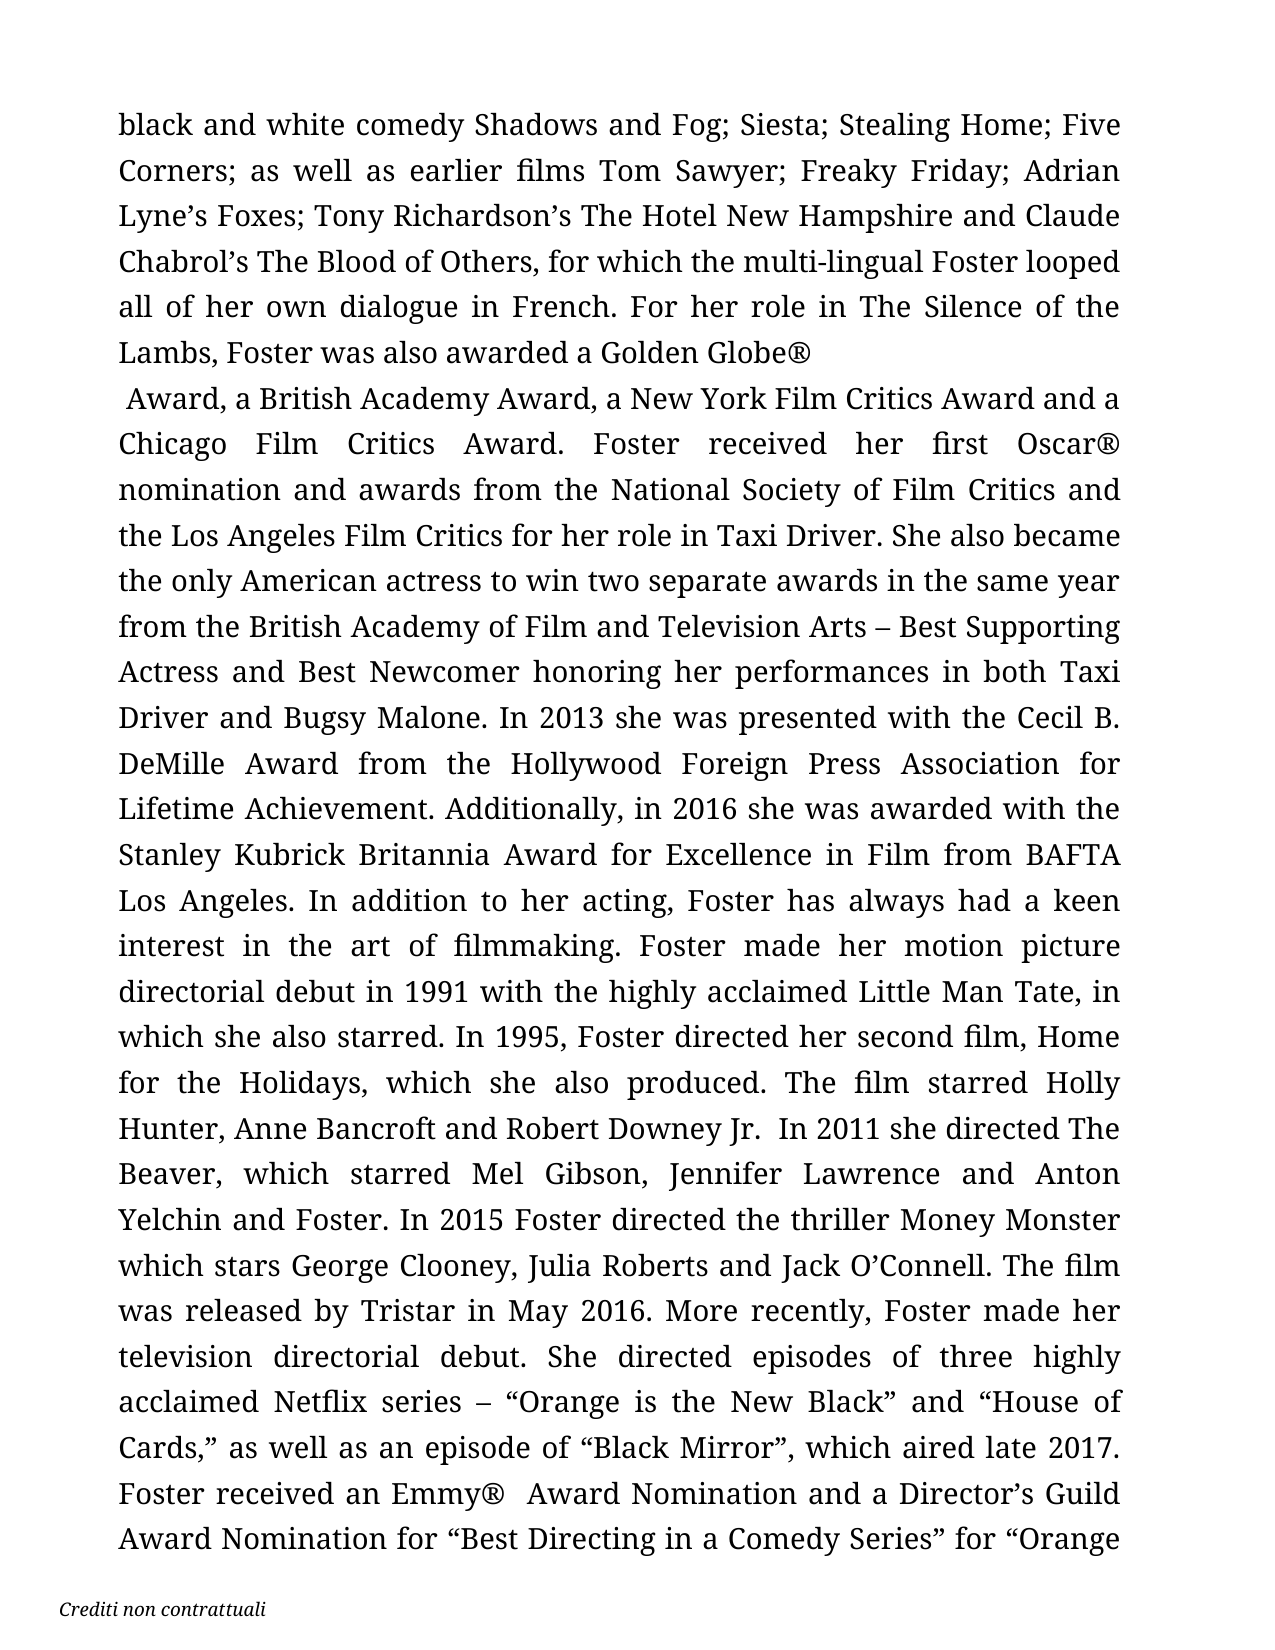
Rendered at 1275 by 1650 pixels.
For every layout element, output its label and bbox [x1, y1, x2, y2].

text [118, 378, 1122, 1558]
text [118, 104, 1122, 372]
